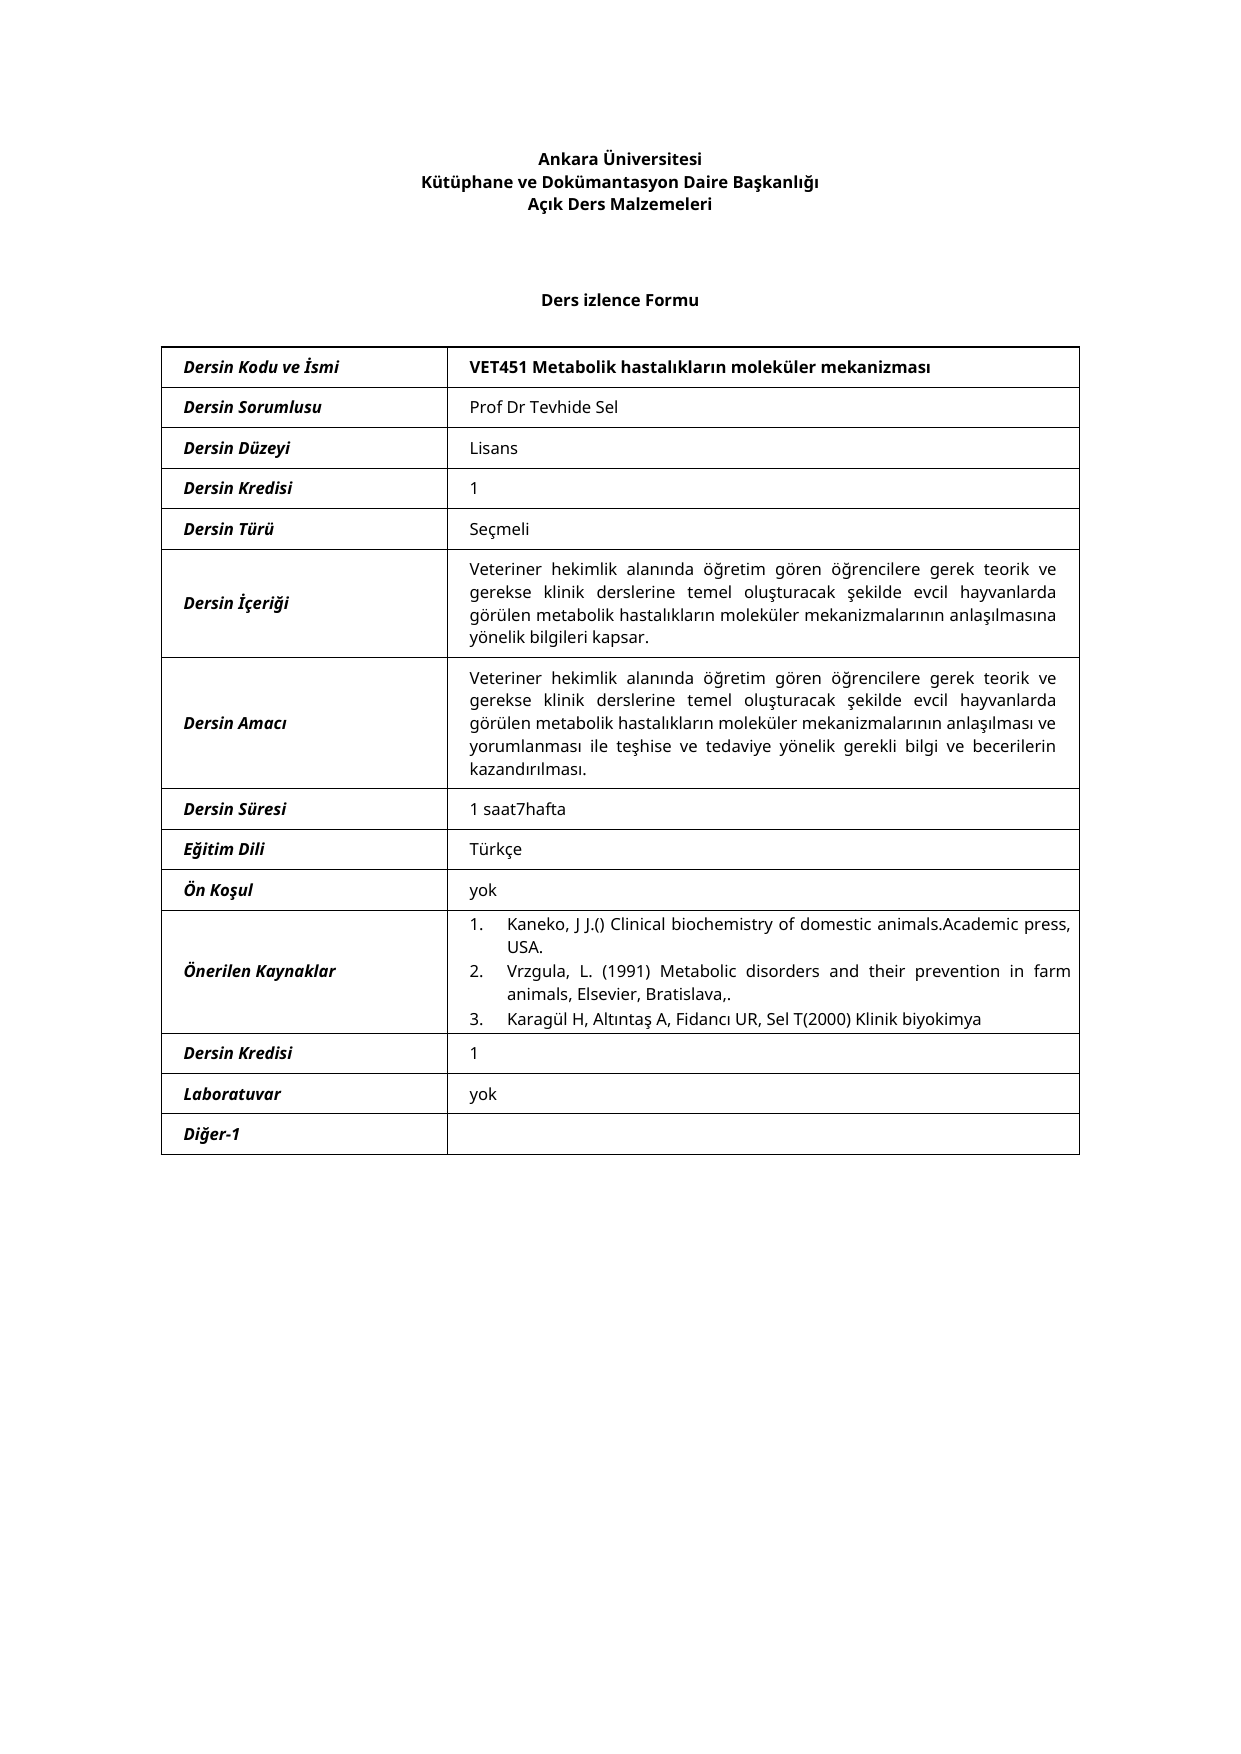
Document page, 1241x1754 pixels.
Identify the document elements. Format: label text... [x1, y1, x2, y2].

table_cell Dersin İçeriği [162, 550, 447, 657]
table_cell Diğer-1 [162, 1114, 447, 1154]
table_cell Dersin Süresi [162, 789, 447, 829]
table_cell Önerilen Kaynaklar [162, 911, 447, 1032]
table_cell Veteriner hekimlik alanında öğretim gören öğrencilere gerek teorik ve gerekse klinik derslerine temel oluşturacak şekilde evcil hayvanlarda görülen metabolik hastalıkların moleküler mekanizmalarının anlaşılması ve yorumlanması ile teşhise ve tedaviye yönelik gerekli bilgi ve becerilerin kazandırılması. [448, 658, 1079, 788]
table_cell Ön Koşul [162, 870, 447, 909]
table_cell 1 saat7hafta [448, 789, 1079, 829]
table_cell Kaneko, J J.() Clinical biochemistry of domestic animals.Academic press, USA. Vrzgula, L. (1991) Metabolic disorders and their prevention in farm animals, Elsevier, Bratislava,. Karagül H, Altıntaş A, Fidancı UR, Sel T(2000) Klinik biyokimya [448, 911, 1079, 1032]
table_cell Dersin Türü [162, 509, 447, 548]
table_cell Eğitim Dili [162, 830, 447, 869]
text Ankara Üniversitesi Kütüphane ve Dokümantasyon Daire Başkanlığı [148, 148, 1093, 193]
table_cell 1 [448, 469, 1079, 508]
table_cell Lisans [448, 428, 1079, 468]
table_cell yok [448, 1074, 1079, 1113]
text Ders izlence Formu [148, 288, 1093, 311]
table_header VET451 Metabolik hastalıkların moleküler mekanizması [448, 348, 1079, 387]
table_cell Türkçe [448, 830, 1079, 869]
table_cell Dersin Amacı [162, 658, 447, 788]
table_cell Dersin Sorumlusu [162, 388, 447, 427]
table_cell [448, 1114, 1079, 1154]
table_cell yok [448, 870, 1079, 909]
table_cell Dersin Kredisi [162, 1034, 447, 1073]
table_cell Laboratuvar [162, 1074, 447, 1113]
table_cell Seçmeli [448, 509, 1079, 548]
text Açık Ders Malzemeleri [148, 193, 1093, 216]
table_cell Veteriner hekimlik alanında öğretim gören öğrencilere gerek teorik ve gerekse klinik derslerine temel oluşturacak şekilde evcil hayvanlarda görülen metabolik hastalıkların moleküler mekanizmalarının anlaşılmasına yönelik bilgileri kapsar. [448, 550, 1079, 657]
table_cell Prof Dr Tevhide Sel [448, 388, 1079, 427]
table_cell Dersin Kredisi [162, 469, 447, 508]
table_cell 1 [448, 1034, 1079, 1073]
table_cell Dersin Düzeyi [162, 428, 447, 468]
table_header Dersin Kodu ve İsmi [162, 348, 447, 387]
